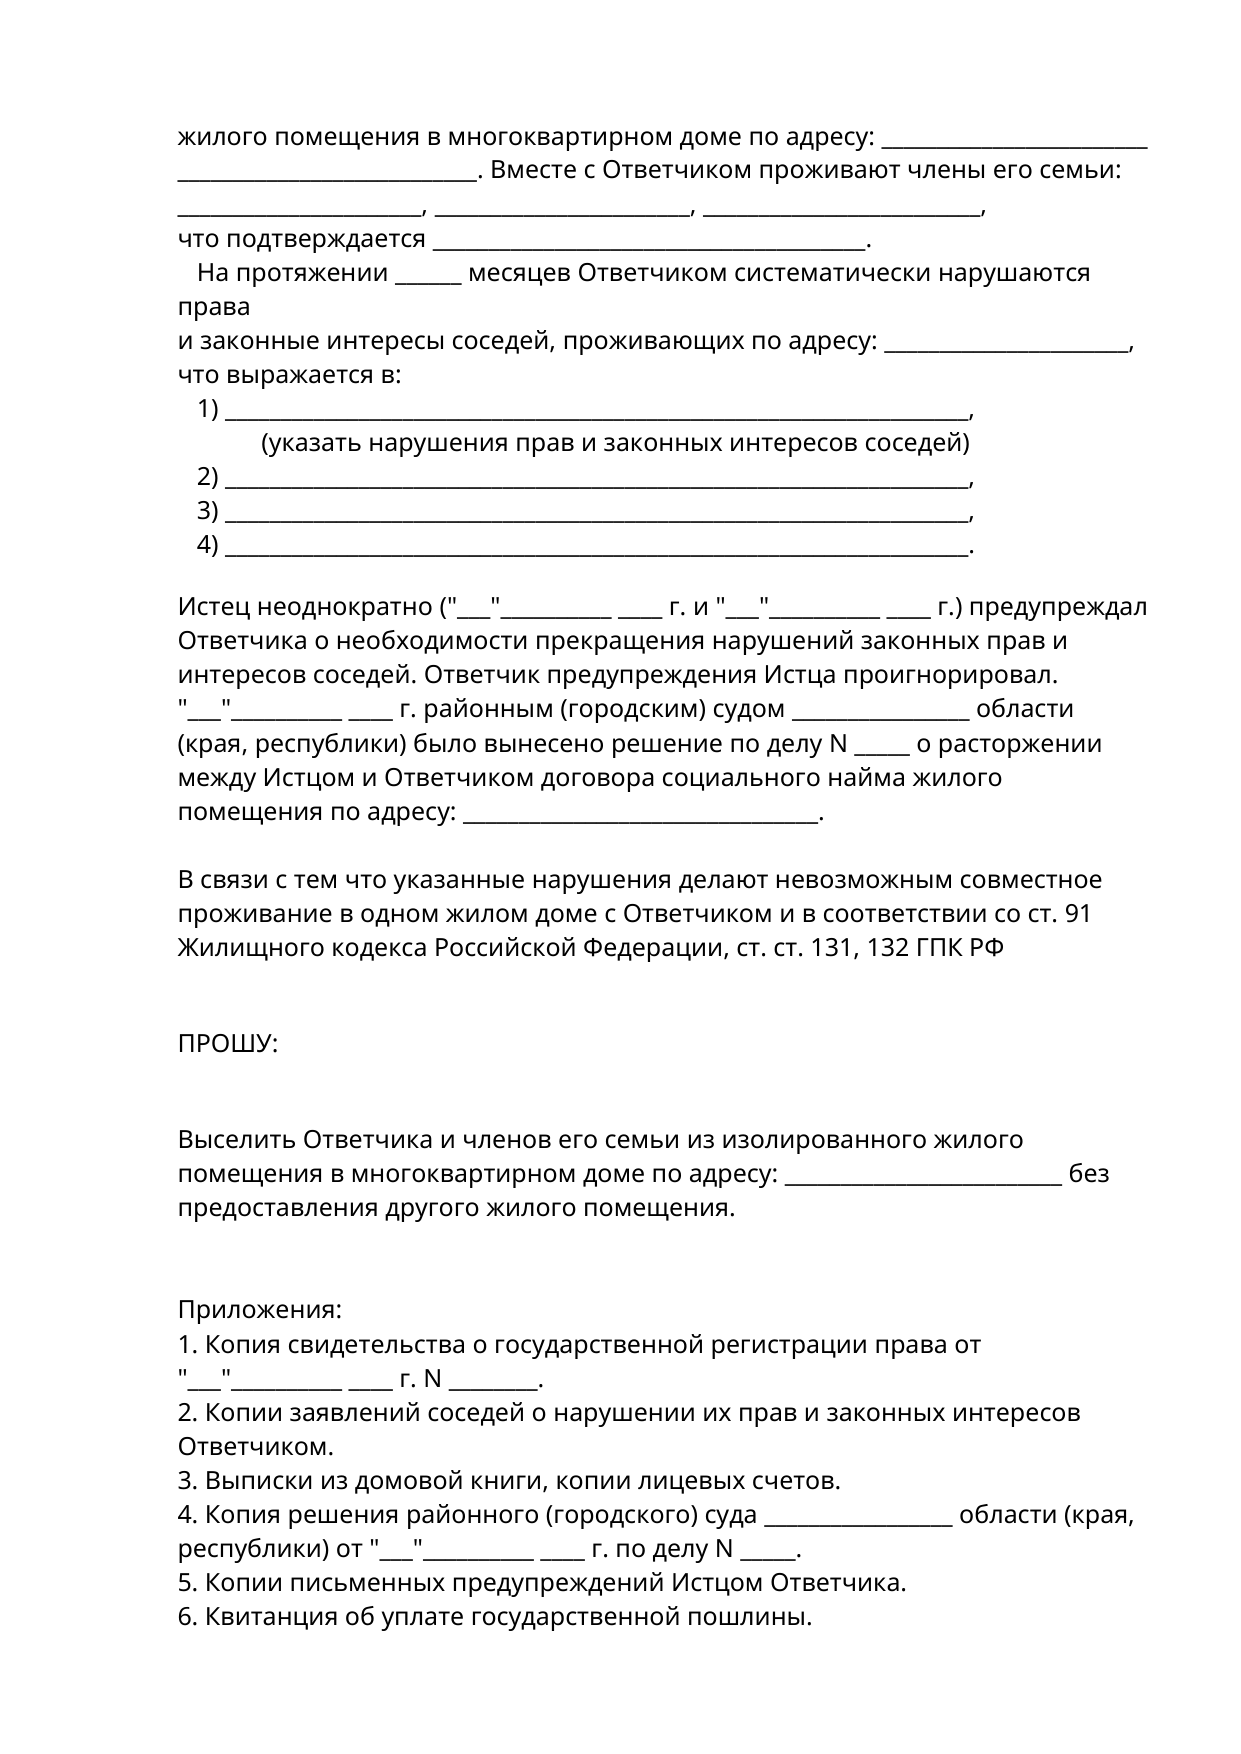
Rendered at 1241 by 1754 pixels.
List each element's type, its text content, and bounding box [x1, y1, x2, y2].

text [177, 1088, 1152, 1633]
text ПРОШУ: [177, 1026, 1152, 1088]
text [177, 118, 1152, 589]
text Истец неоднократно ("___"__________ ____ г. и "___"__________ ____ г.) предупреждал Ответчика о необходимости прекращения нарушений законных прав и интересов соседей. Ответчик предупреждения Истца проигнорировал. "___"__________ ____ г. районным (городским) судом ________________ области (края, республики) было вынесено решение по делу N _____ о расторжении между Истцом и Ответчиком договора социального найма жилого помещения по адресу: ________________________________. В связи с тем что указанные нарушения делают невозможным совместное проживание в одном жилом доме с Ответчиком и в соответствии со ст. 91 Жилищного кодекса Российской Федерации, ст. ст. 131, 132 ГПК РФ [177, 589, 1152, 1026]
